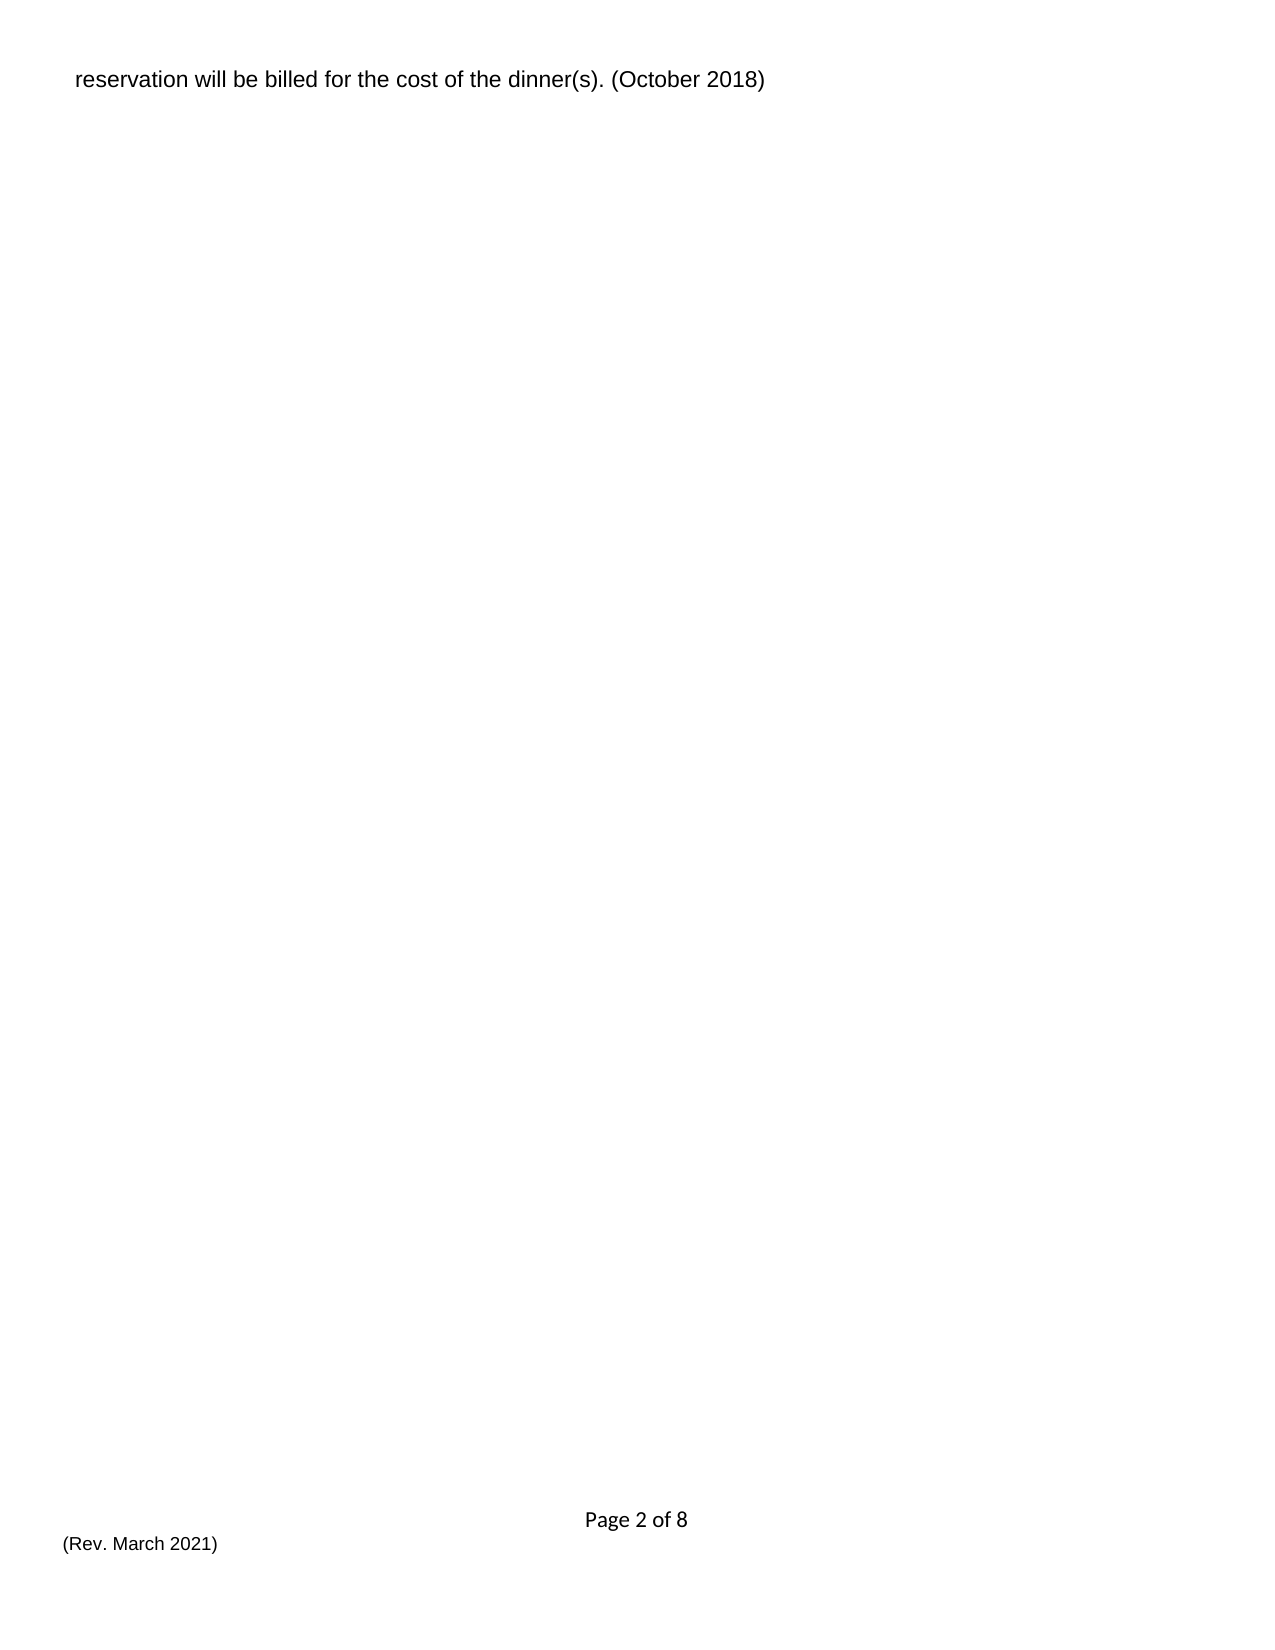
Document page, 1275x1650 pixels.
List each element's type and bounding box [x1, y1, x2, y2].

text [75, 67, 1163, 92]
